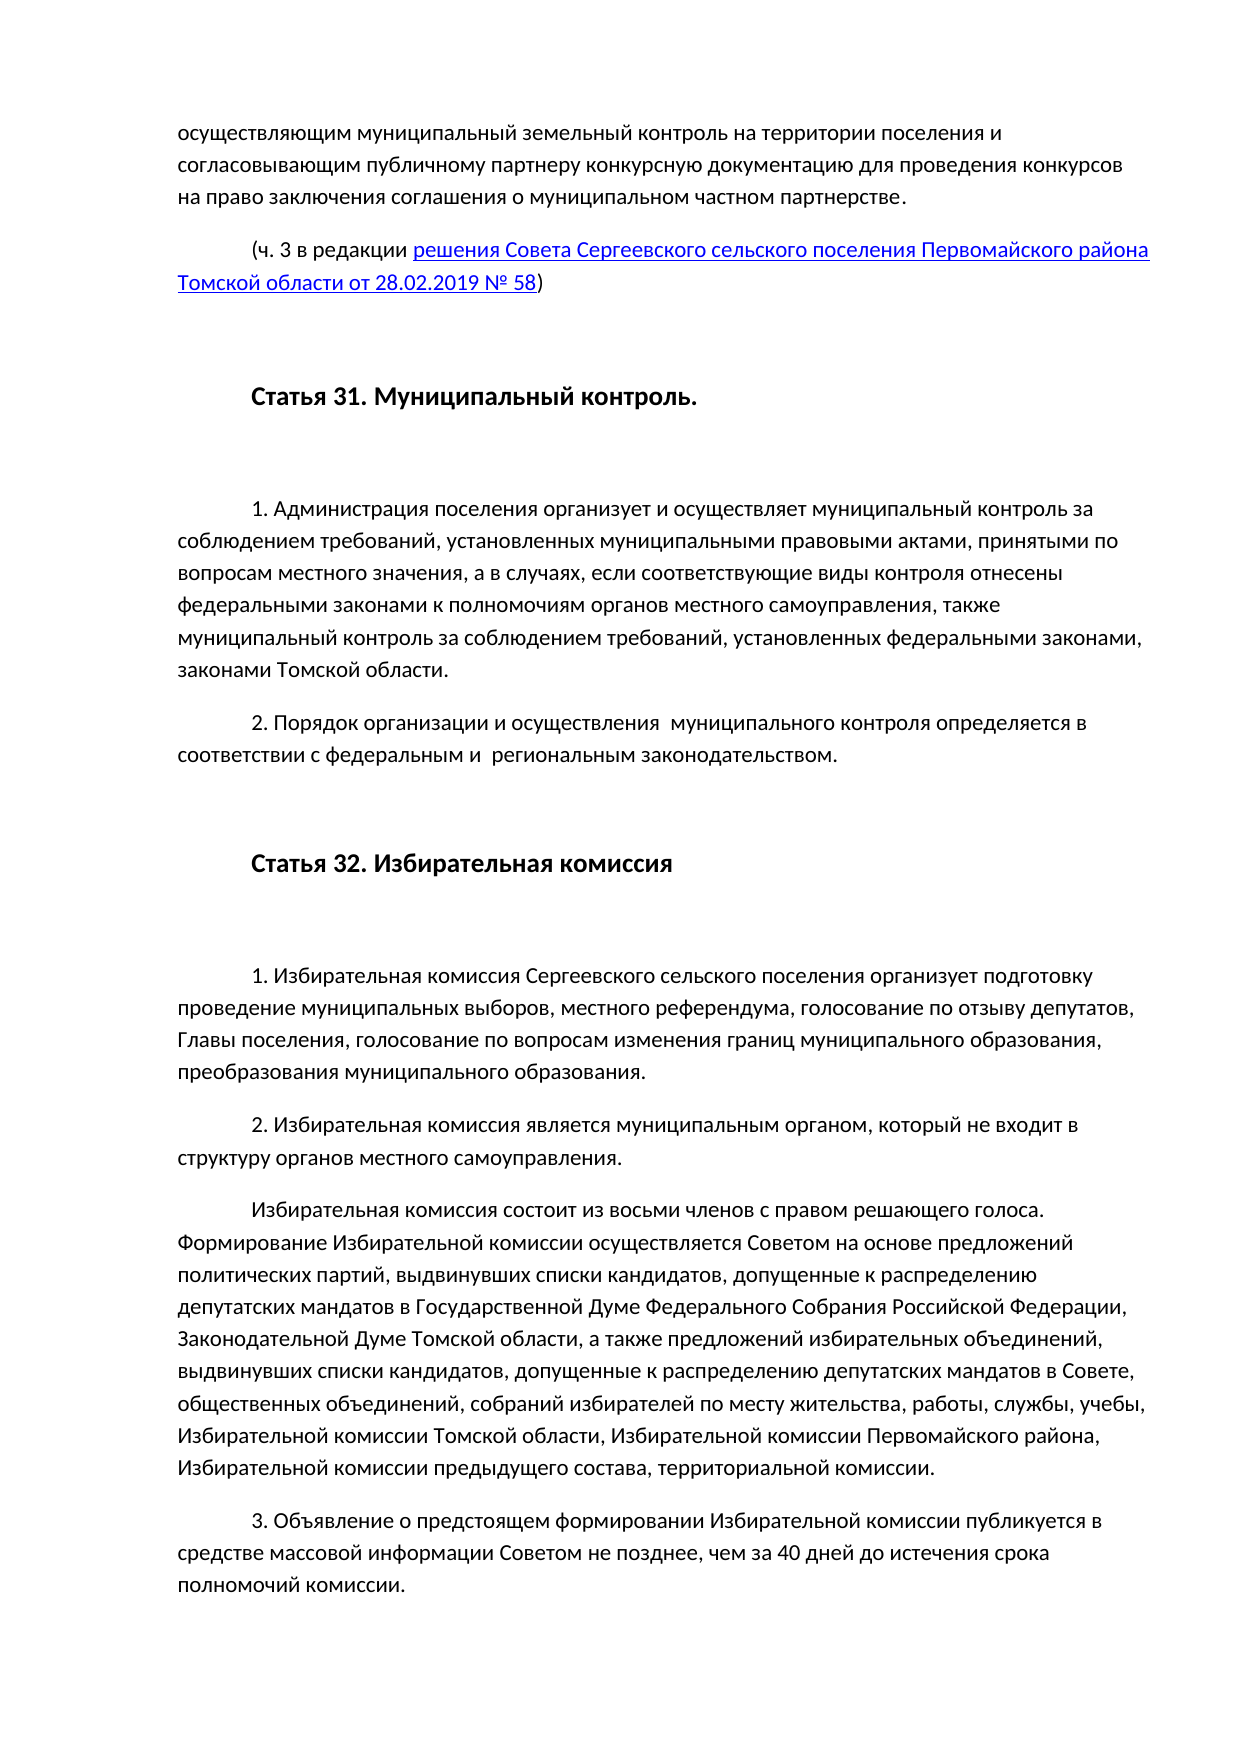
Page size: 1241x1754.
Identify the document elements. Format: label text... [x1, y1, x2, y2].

text Статья 32. Избирательная комиссия [177, 846, 1152, 879]
text 1. Избирательная комиссия Сергеевского сельского поселения организует подготовку проведение муниципальных выборов, местного референдума, голосование по отзыву депутатов, Главы поселения, голосование по вопросам изменения границ муниципального образования, преобразования муниципального образования. [177, 961, 1152, 1085]
text 2. Избирательная комиссия является муниципальным органом, который не входит в структуру органов местного самоуправления. [177, 1110, 1152, 1171]
text (ч. 3 в редакции решения Совета Сергеевского сельского поселения Первомайского района Томской области от 28.02.2019 № 58) [177, 236, 1152, 296]
text 1. Администрация поселения организует и осуществляет муниципальный контроль за соблюдением требований, установленных муниципальными правовыми актами, принятыми по вопросам местного значения, а в случаях, если соответствующие виды контроля отнесены федеральными законами к полномочиям органов местного самоуправления, также муниципальный контроль за соблюдением требований, установленных федеральными законами, законами Томской области. [177, 494, 1152, 683]
text 3. Объявление о предстоящем формировании Избирательной комиссии публикуется в средстве массовой информации Советом не позднее, чем за 40 дней до истечения срока полномочий комиссии. [177, 1506, 1152, 1598]
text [177, 118, 1152, 211]
text Избирательная комиссия состоит из восьми членов с правом решающего голоса. Формирование Избирательной комиссии осуществляется Советом на основе предложений политических партий, выдвинувших списки кандидатов, допущенные к распределению депутатских мандатов в Государственной Думе Федерального Собрания Российской Федерации, Законодательной Думе Томской области, а также предложений избирательных объединений, выдвинувших списки кандидатов, допущенные к распределению депутатских мандатов в Совете, общественных объединений, собраний избирателей по месту жительства, работы, службы, учебы, Избирательной комиссии Томской области, Избирательной комиссии Первомайского района, Избирательной комиссии предыдущего состава, территориальной комиссии. [177, 1196, 1152, 1481]
text Статья 31. Муниципальный контроль. [177, 379, 1152, 412]
text 2. Порядок организации и осуществления муниципального контроля определяется в соответствии с федеральным и региональным законодательством. [177, 708, 1152, 768]
